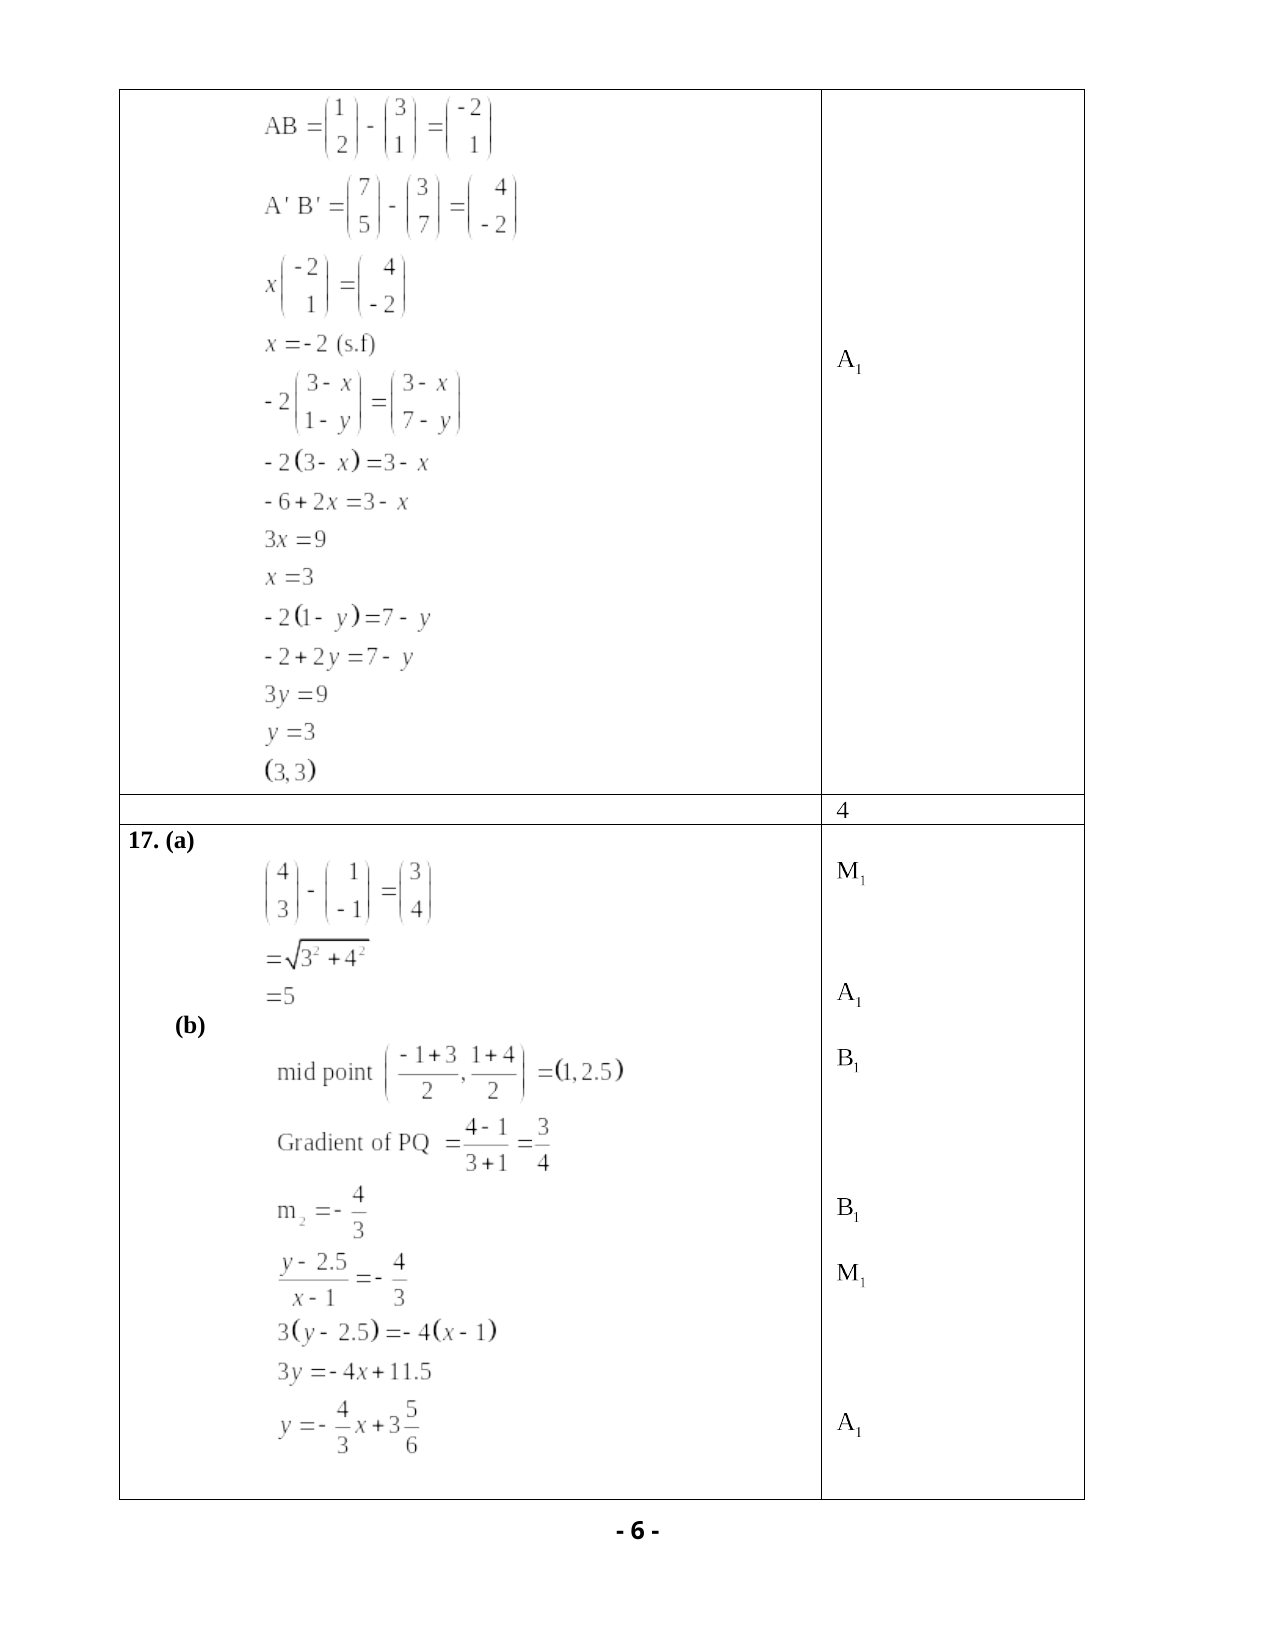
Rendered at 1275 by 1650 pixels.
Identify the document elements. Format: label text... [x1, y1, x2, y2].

table_cell (a) (b) (c) [120, 825, 821, 1498]
table_cell [822, 90, 1084, 794]
table_cell [120, 795, 821, 824]
table_cell [120, 90, 821, 794]
table_cell [822, 825, 1084, 1498]
table_cell [822, 795, 1084, 824]
